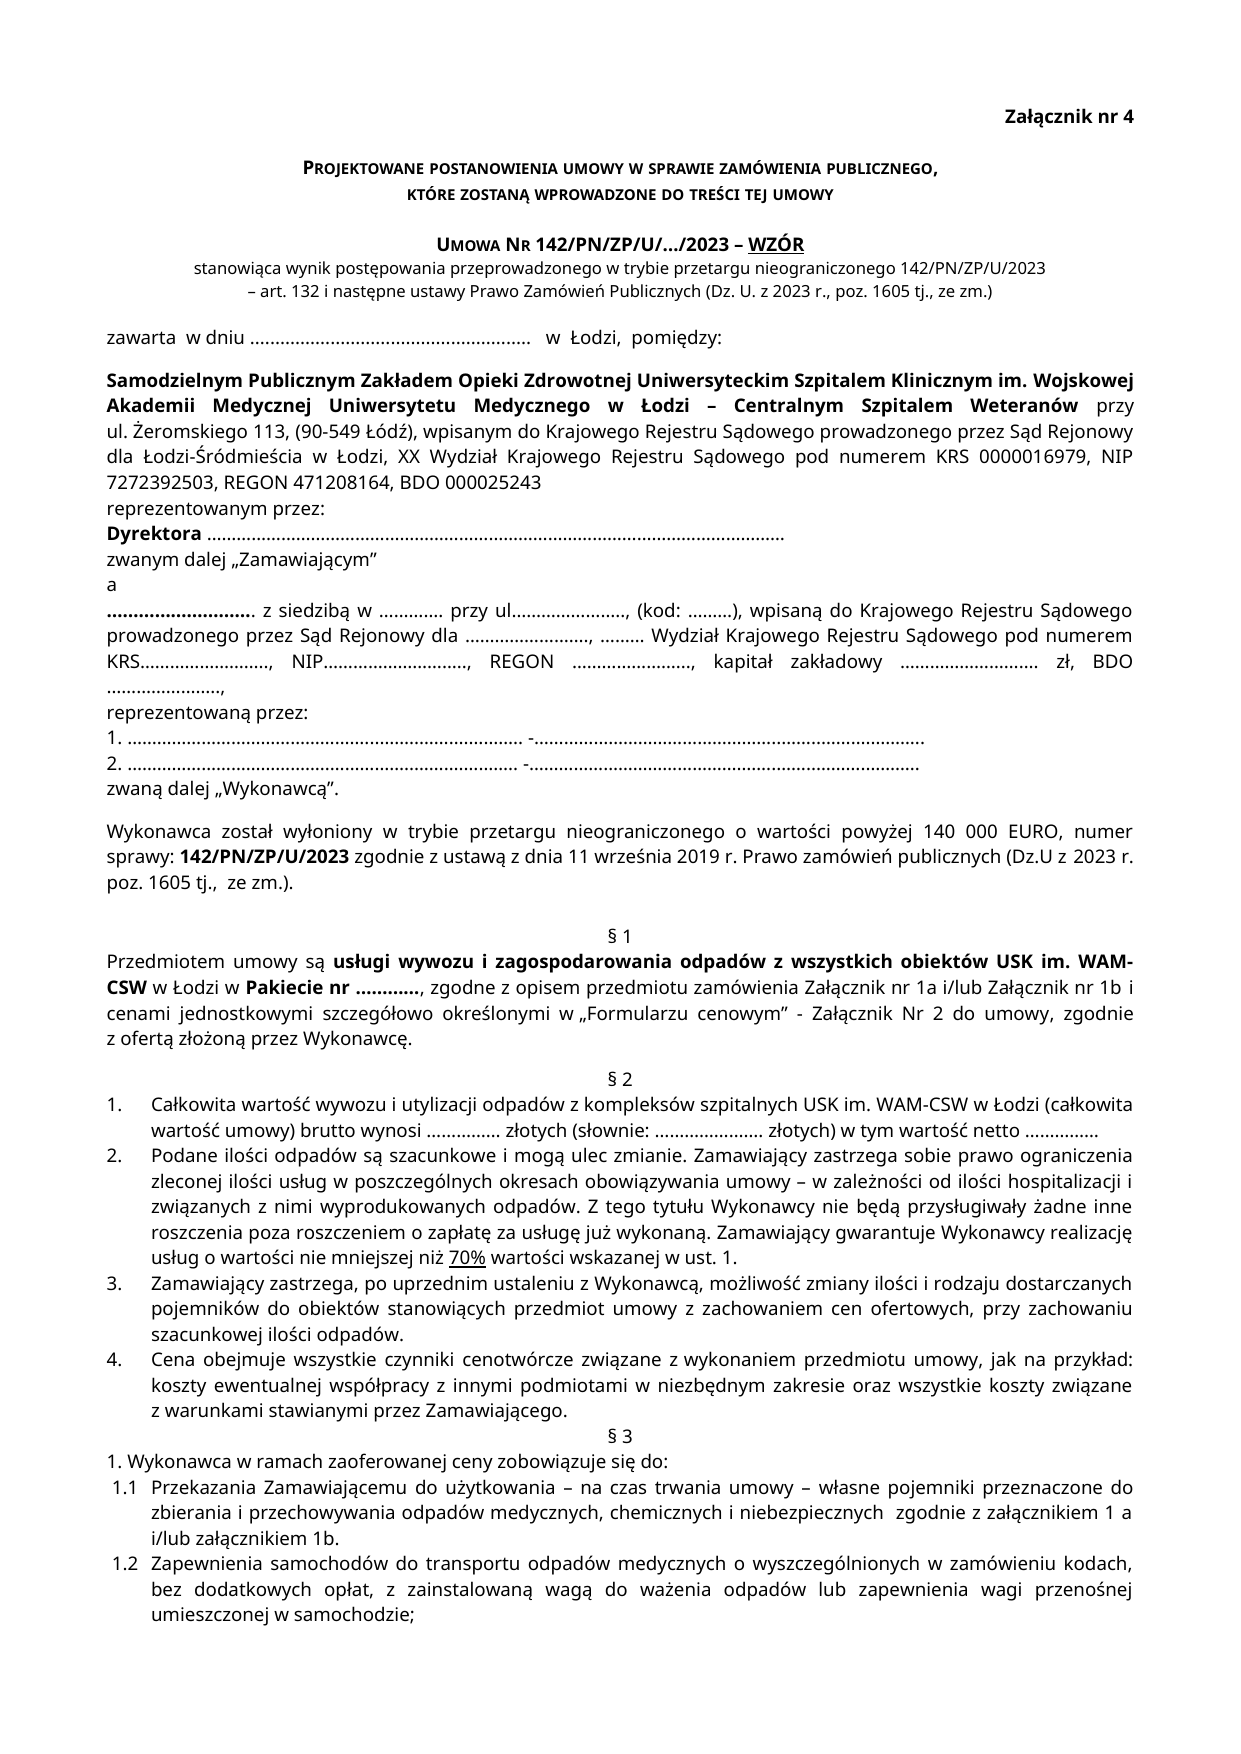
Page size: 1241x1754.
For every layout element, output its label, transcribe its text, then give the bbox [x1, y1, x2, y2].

text 1. …………………………………………...……..……….……….. -…………………………………………..……..……….……….. [106, 724, 1134, 750]
text stanowiąca wynik postępowania przeprowadzonego w trybie przetargu nieograniczonego 142/PN/ZP/U/2023 [106, 257, 1134, 279]
list Przekazania Zamawiającemu do użytkowania – na czas trwania umowy – własne pojemniki przeznaczone do zbierania i przechowywania odpadów medycznych, chemicznych i niebezpiecznych zgodnie z załącznikiem 1 a i/lub załącznikiem 1b. [112, 1474, 1134, 1551]
text zwaną dalej „Wykonawcą”. [106, 776, 1134, 801]
text Przedmiotem umowy są usługi wywozu i zagospodarowania odpadów z wszystkich obiektów USK im. WAM-CSW w Łodzi w Pakiecie nr …………, zgodne z opisem przedmiotu zamówienia Załącznik nr 1a i/lub Załącznik nr 1b i cenami jednostkowymi szczegółowo określonymi w „Formularzu cenowym” - Załącznik Nr 2 do umowy, zgodnie z ofertą złożoną przez Wykonawcę. [106, 949, 1134, 1051]
text zwanym dalej „Zamawiającym” [106, 546, 1134, 571]
text reprezentowaną przez: [106, 699, 1134, 724]
list Zamawiający zastrzega, po uprzednim ustaleniu z Wykonawcą, możliwość zmiany ilości i rodzaju dostarczanych pojemników do obiektów stanowiących przedmiot umowy z zachowaniem cen ofertowych, przy zachowaniu szacunkowej ilości odpadów. [106, 1270, 1134, 1347]
text a [106, 571, 1134, 597]
text które zostaną wprowadzone do treści tej umowy [106, 180, 1134, 206]
text ………………………. z siedzibą w …………. przy ul………………….., (kod: ………), wpisaną do Krajowego Rejestru Sądowego prowadzonego przez Sąd Rejonowy dla ……………………., ……… Wydział Krajowego Rejestru Sądowego pod numerem KRS…………………….., NIP……………………….., REGON …………………..., kapitał zakładowy ………………………. zł, BDO ………………….., [106, 597, 1134, 699]
text Umowa Nr 142/PN/ZP/U/…/2023 – WZÓR [106, 231, 1134, 257]
text Dyrektora ……………………………………………………………………………………………………… [106, 520, 1134, 546]
list Podane ilości odpadów są szacunkowe i mogą ulec zmianie. Zamawiający zastrzega sobie prawo ograniczenia zleconej ilości usług w poszczególnych okresach obowiązywania umowy – w zależności od ilości hospitalizacji i związanych z nimi wyprodukowanych odpadów. Z tego tytułu Wykonawcy nie będą przysługiwały żadne inne roszczenia poza roszczeniem o zapłatę za usługę już wykonaną. Zamawiający gwarantuje Wykonawcy realizację usług o wartości nie mniejszej niż 70% wartości wskazanej w ust. 1. [106, 1142, 1134, 1270]
text § 3 [106, 1423, 1134, 1449]
text Samodzielnym Publicznym Zakładem Opieki Zdrowotnej Uniwersyteckim Szpitalem Klinicznym im. Wojskowej Akademii Medycznej Uniwersytetu Medycznego w Łodzi – Centralnym Szpitalem Weteranów przy ul. Żeromskiego 113, (90-549 Łódź), wpisanym do Krajowego Rejestru Sądowego prowadzonego przez Sąd Rejonowy dla Łodzi-Śródmieścia w Łodzi, XX Wydział Krajowego Rejestru Sądowego pod numerem KRS 0000016979, NIP 7272392503, REGON 471208164, BDO 000025243 [106, 367, 1134, 495]
list Zapewnienia samochodów do transportu odpadów medycznych o wyszczególnionych w zamówieniu kodach, bez dodatkowych opłat, z zainstalowaną wagą do ważenia odpadów lub zapewnienia wagi przenośnej umieszczonej w samochodzie; [112, 1551, 1134, 1627]
text Projektowane postanowienia umowy w sprawie zamówienia publicznego, [106, 154, 1134, 180]
text Wykonawca został wyłoniony w trybie przetargu nieograniczonego o wartości powyżej 140 000 EURO, numer sprawy: 142/PN/ZP/U/2023 zgodnie z ustawą z dnia 11 września 2019 r. Prawo zamówień publicznych (Dz.U z 2023 r. poz. 1605 tj., ze zm.). [106, 818, 1134, 895]
text – art. 132 i następne ustawy Prawo Zamówień Publicznych (Dz. U. z 2023 r., poz. 1605 tj., ze zm.) [106, 279, 1134, 302]
list Całkowita wartość wywozu i utylizacji odpadów z kompleksów szpitalnych USK im. WAM-CSW w Łodzi (całkowita wartość umowy) brutto wynosi …………… złotych (słownie: …………………. złotych) w tym wartość netto …………… [106, 1091, 1134, 1142]
text 2. …………………………………..……………..……….……….. -…………………………………………..……..……….……….. [106, 750, 1134, 776]
text 1. Wykonawca w ramach zaoferowanej ceny zobowiązuje się do: [106, 1449, 1134, 1474]
text reprezentowanym przez: [106, 495, 1134, 520]
text § 1 [106, 923, 1134, 949]
text Załącznik nr 4 [106, 103, 1134, 129]
text zawarta w dniu ........................................................ w Łodzi, pomiędzy: [106, 325, 1134, 350]
list Cena obejmuje wszystkie czynniki cenotwórcze związane z wykonaniem przedmiotu umowy, jak na przykład: koszty ewentualnej współpracy z innymi podmiotami w niezbędnym zakresie oraz wszystkie koszty związane z warunkami stawianymi przez Zamawiającego. [106, 1347, 1134, 1423]
text § 2 [106, 1066, 1134, 1091]
